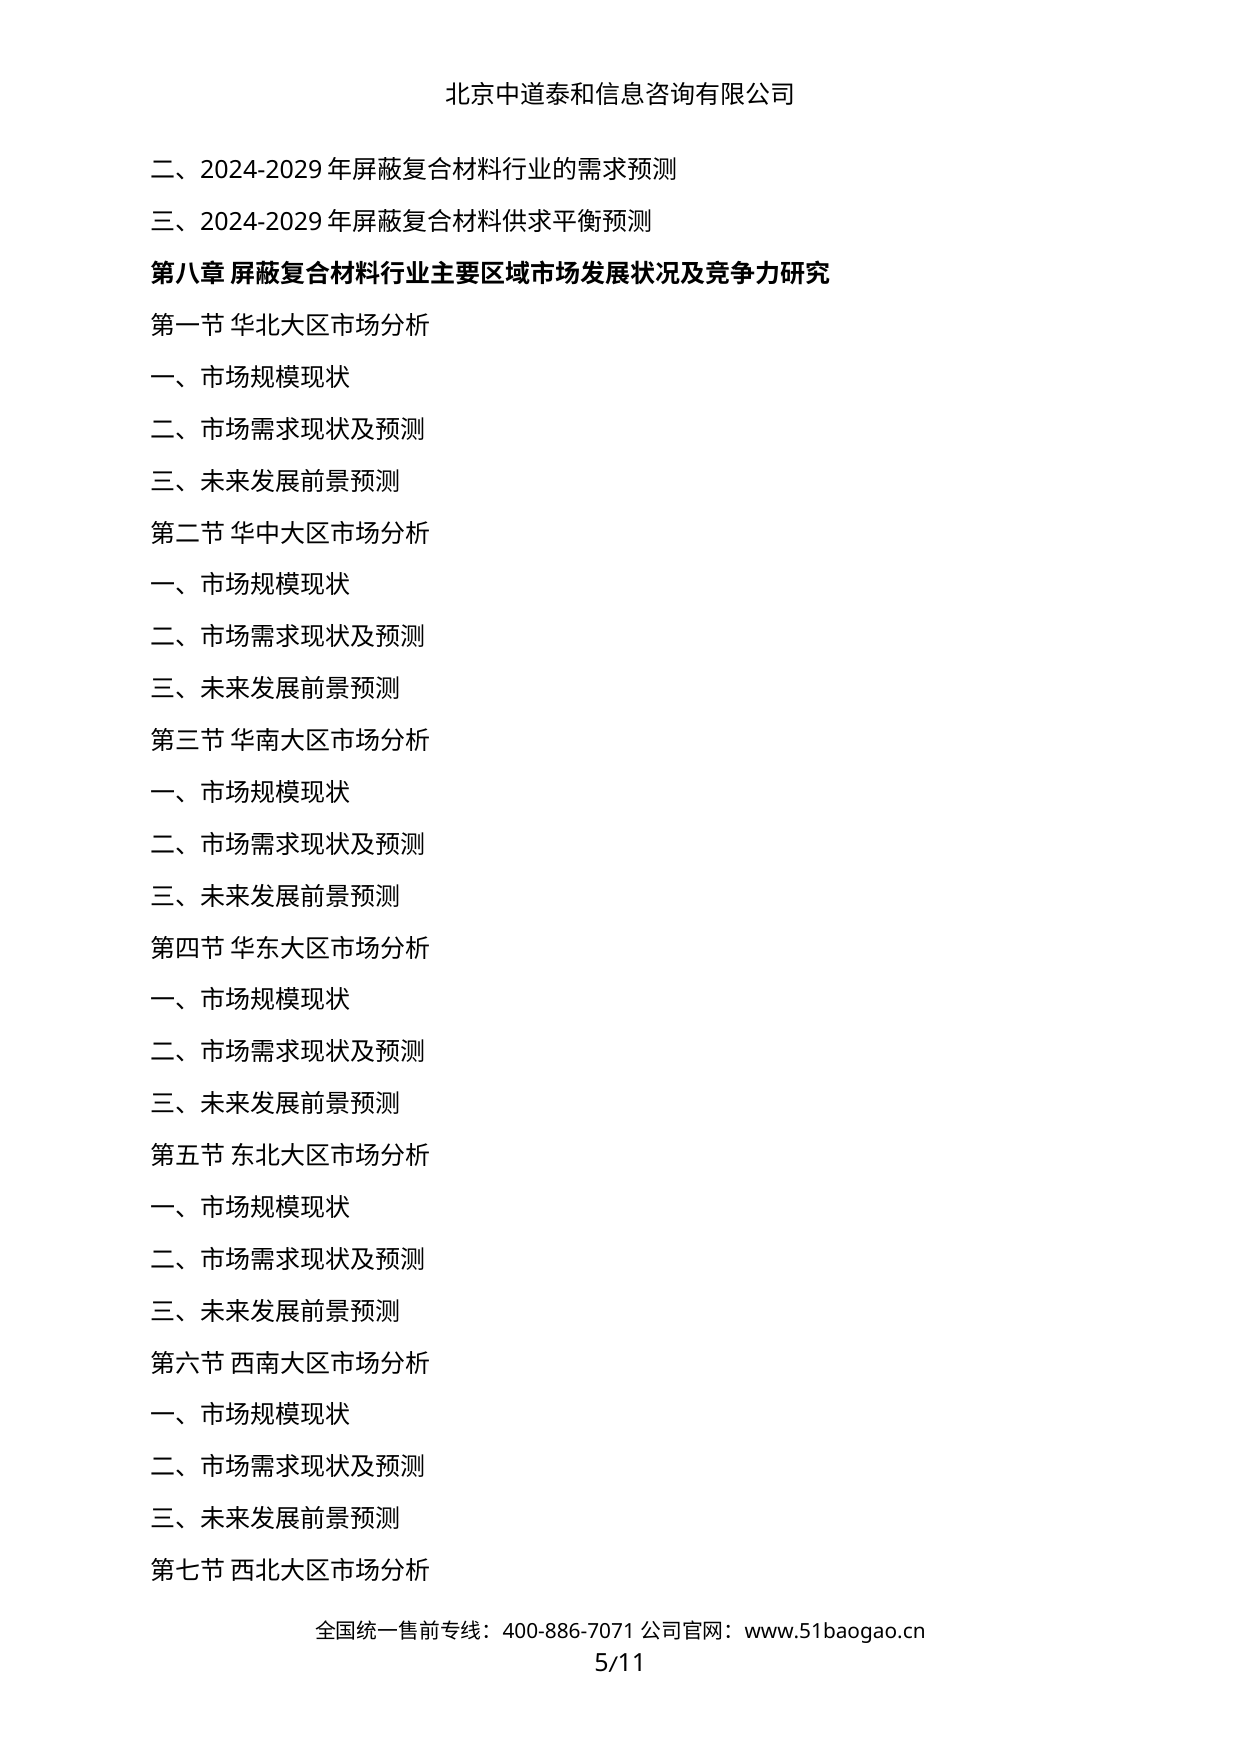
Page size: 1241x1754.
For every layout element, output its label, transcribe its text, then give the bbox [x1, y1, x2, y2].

text 二、市场需求现状及预测 [150, 409, 1090, 446]
text 三、2024-2029年屏蔽复合材料供求平衡预测 [150, 202, 1090, 238]
text 三、未来发展前景预测 [150, 1291, 1090, 1327]
text 第四节 华东大区市场分析 [150, 928, 1090, 964]
text 二、市场需求现状及预测 [150, 824, 1090, 861]
text 二、市场需求现状及预测 [150, 1447, 1090, 1483]
text 一、市场规模现状 [150, 980, 1090, 1016]
text 第六节 西南大区市场分析 [150, 1343, 1090, 1379]
text 二、2024-2029年屏蔽复合材料行业的需求预测 [150, 150, 1090, 186]
text 三、未来发展前景预测 [150, 1499, 1090, 1535]
text 三、未来发展前景预测 [150, 876, 1090, 912]
text 第二节 华中大区市场分析 [150, 513, 1090, 549]
text 第一节 华北大区市场分析 [150, 306, 1090, 342]
text 二、市场需求现状及预测 [150, 617, 1090, 653]
text 三、未来发展前景预测 [150, 1084, 1090, 1120]
text 第五节 东北大区市场分析 [150, 1136, 1090, 1172]
text 三、未来发展前景预测 [150, 461, 1090, 497]
text 第七节 西北大区市场分析 [150, 1551, 1090, 1587]
text 一、市场规模现状 [150, 565, 1090, 601]
text 一、市场规模现状 [150, 772, 1090, 809]
text 二、市场需求现状及预测 [150, 1032, 1090, 1068]
text 一、市场规模现状 [150, 357, 1090, 394]
text 第三节 华南大区市场分析 [150, 721, 1090, 757]
text 三、未来发展前景预测 [150, 669, 1090, 705]
text 第八章 屏蔽复合材料行业主要区域市场发展状况及竞争力研究 [150, 254, 1090, 290]
text 一、市场规模现状 [150, 1395, 1090, 1431]
text 一、市场规模现状 [150, 1187, 1090, 1224]
text 二、市场需求现状及预测 [150, 1239, 1090, 1276]
